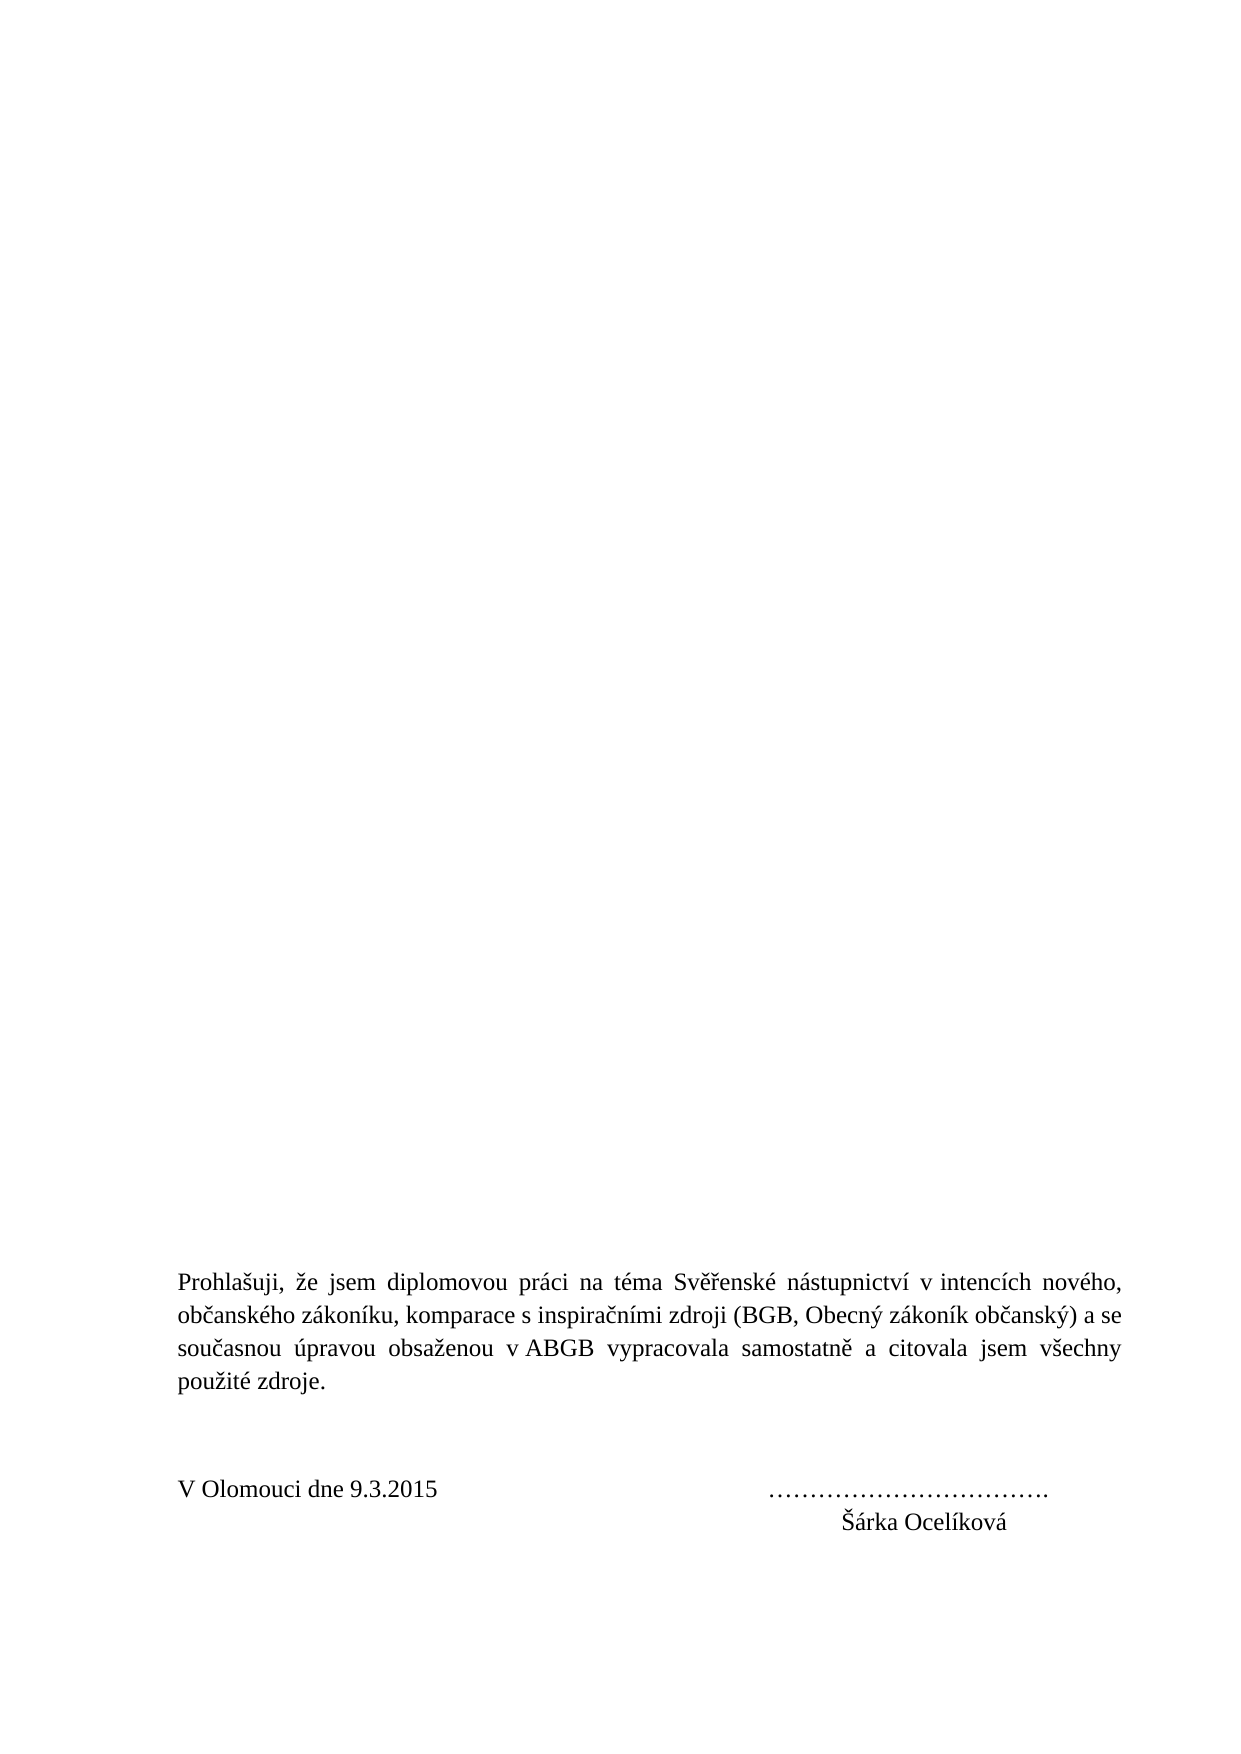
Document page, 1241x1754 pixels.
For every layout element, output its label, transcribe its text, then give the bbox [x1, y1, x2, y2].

text V Olomouci dne 9.3.2015 ……………………………. Šárka Ocelíková [177, 1474, 1122, 1536]
text Prohlašuji, že jsem diplomovou práci na téma Svěřenské nástupnictví v intencích nového, občanského zákoníku, komparace s inspiračními zdroji (BGB, Obecný zákoník občanský) a se současnou úpravou obsaženou v ABGB vypracovala samostatně a citovala jsem všechny použité zdroje. [177, 1267, 1122, 1395]
